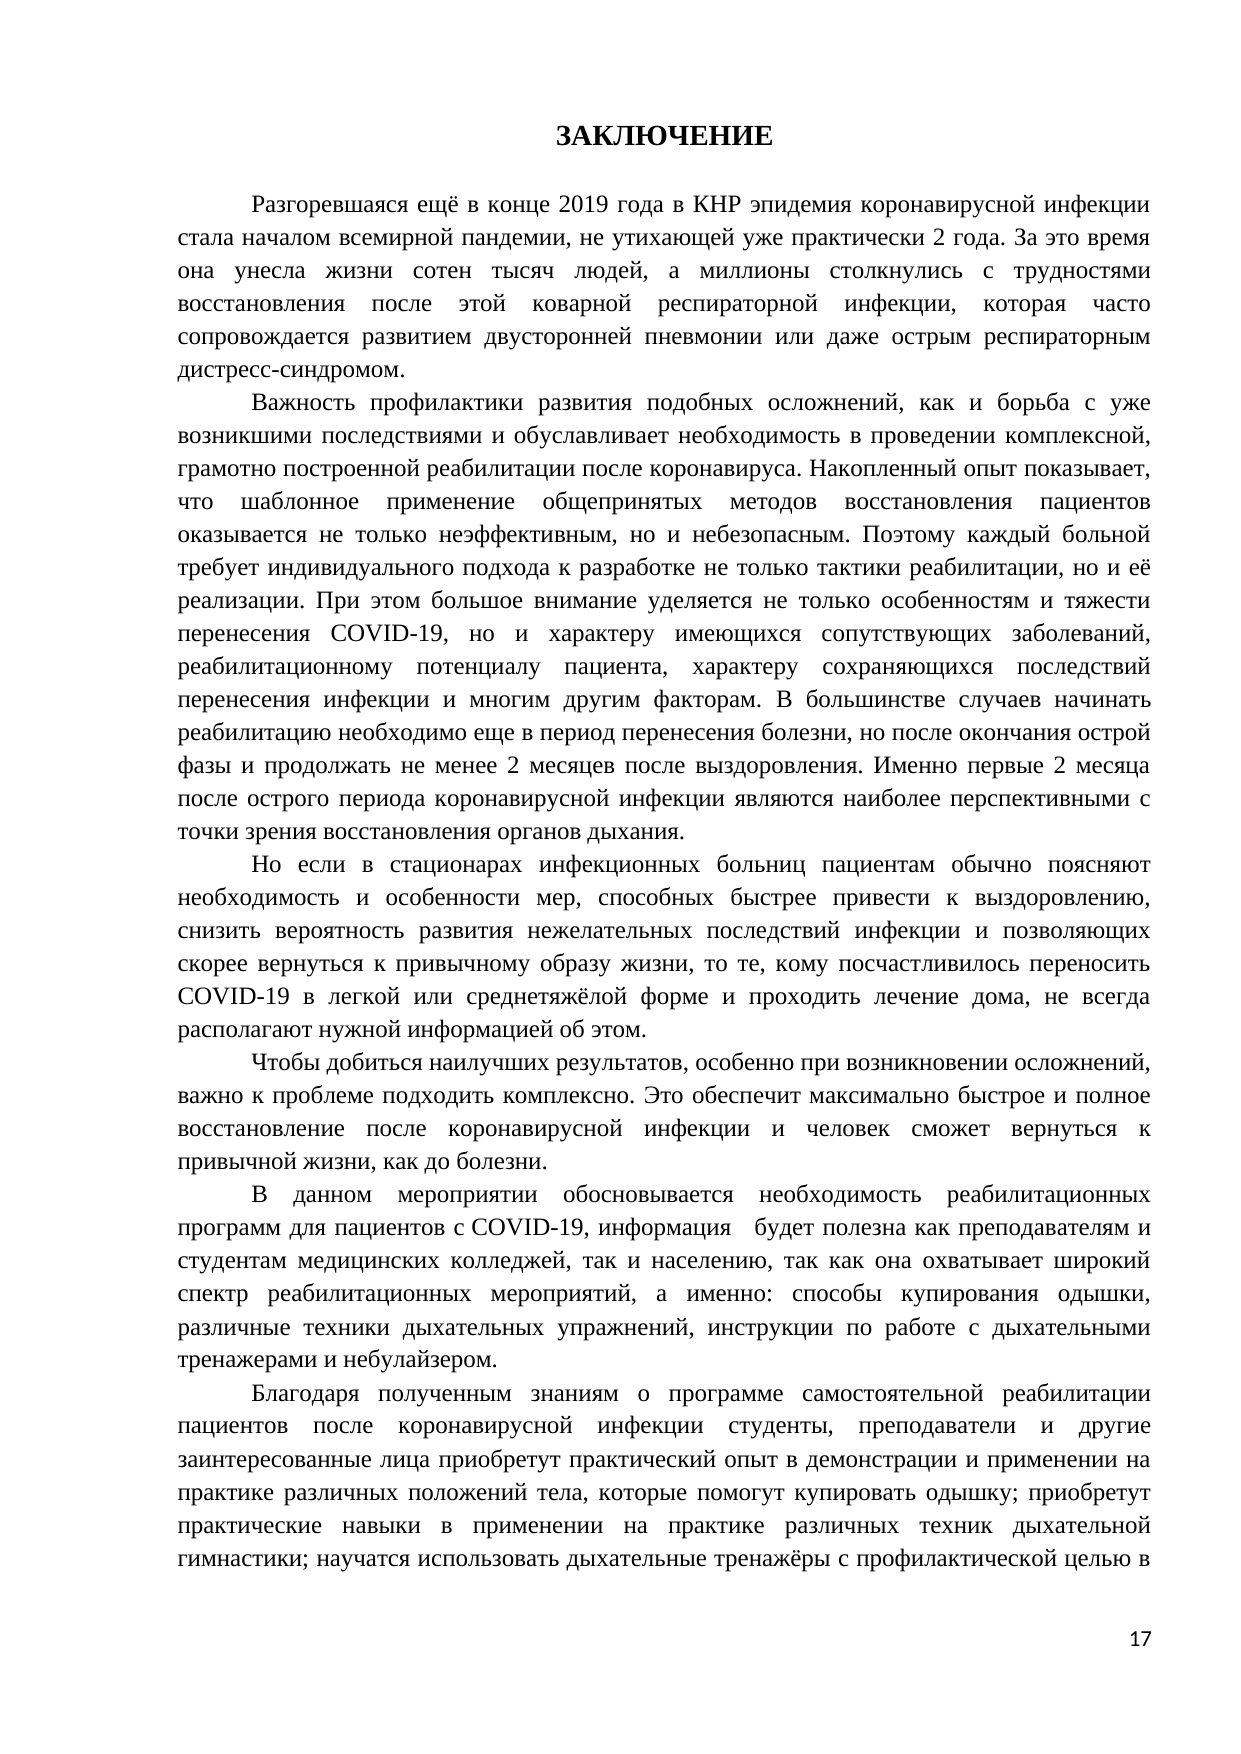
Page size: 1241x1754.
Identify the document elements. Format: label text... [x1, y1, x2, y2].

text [177, 1378, 1152, 1571]
subtitle ЗАКЛЮЧЕНИЕ [177, 118, 1152, 152]
text Важность профилактики развития подобных осложнений, как и борьба с уже возникшими последствиями и обуславливает необходимость в проведении комплексной, грамотно построенной реабилитации после коронавируса. Накопленный опыт показывает, что шаблонное применение общепринятых методов восстановления пациентов оказывается не только неэффективным, но и небезопасным. Поэтому каждый больной требует индивидуального подхода к разработке не только тактики реабилитации, но и её реализации. При этом большое внимание уделяется не только особенностям и тяжести перенесения COVID-19, но и характеру имеющихся сопутствующих заболеваний, реабилитационному потенциалу пациента, характеру сохраняющихся последствий перенесения инфекции и многим другим факторам. В большинстве случаев начинать реабилитацию необходимо еще в период перенесения болезни, но после окончания острой фазы и продолжать не менее 2 месяцев после выздоровления. Именно первые 2 месяца после острого периода коронавирусной инфекции являются наиболее перспективными с точки зрения восстановления органов дыхания. [177, 387, 1152, 845]
text Но если в стационарах инфекционных больниц пациентам обычно поясняют необходимость и особенности мер, способных быстрее привести к выздоровлению, снизить вероятность развития нежелательных последствий инфекции и позволяющих скорее вернуться к привычному образу жизни, то те, кому посчастливилось переносить COVID-19 в легкой или среднетяжёлой форме и проходить лечение дома, не всегда располагают нужной информацией об этом. [177, 849, 1152, 1043]
text Чтобы добиться наилучших результатов, особенно при возникновении осложнений, важно к проблеме подходить комплексно. Это обеспечит максимально быстрое и полное восстановление после коронавирусной инфекции и человек сможет вернуться к привычной жизни, как до болезни. [177, 1047, 1152, 1175]
text В данном мероприятии обосновывается необходимость реабилитационных программ для пациентов с COVID-19, информация будет полезна как преподавателям и студентам медицинских колледжей, так и населению, так как она охватывает широкий спектр реабилитационных мероприятий, а именно: способы купирования одышки, различные техники дыхательных упражнений, инструкции по работе с дыхательными тренажерами и небулайзером. [177, 1179, 1152, 1373]
text Разгоревшаяся ещё в конце 2019 года в КНР эпидемия коронавирусной инфекции стала началом всемирной пандемии, не утихающей уже практически 2 года. За это время она унесла жизни сотен тысяч людей, а миллионы столкнулись с трудностями восстановления после этой коварной респираторной инфекции, которая часто сопровождается развитием двусторонней пневмонии или даже острым респираторным дистресс-синдромом. [177, 189, 1152, 383]
